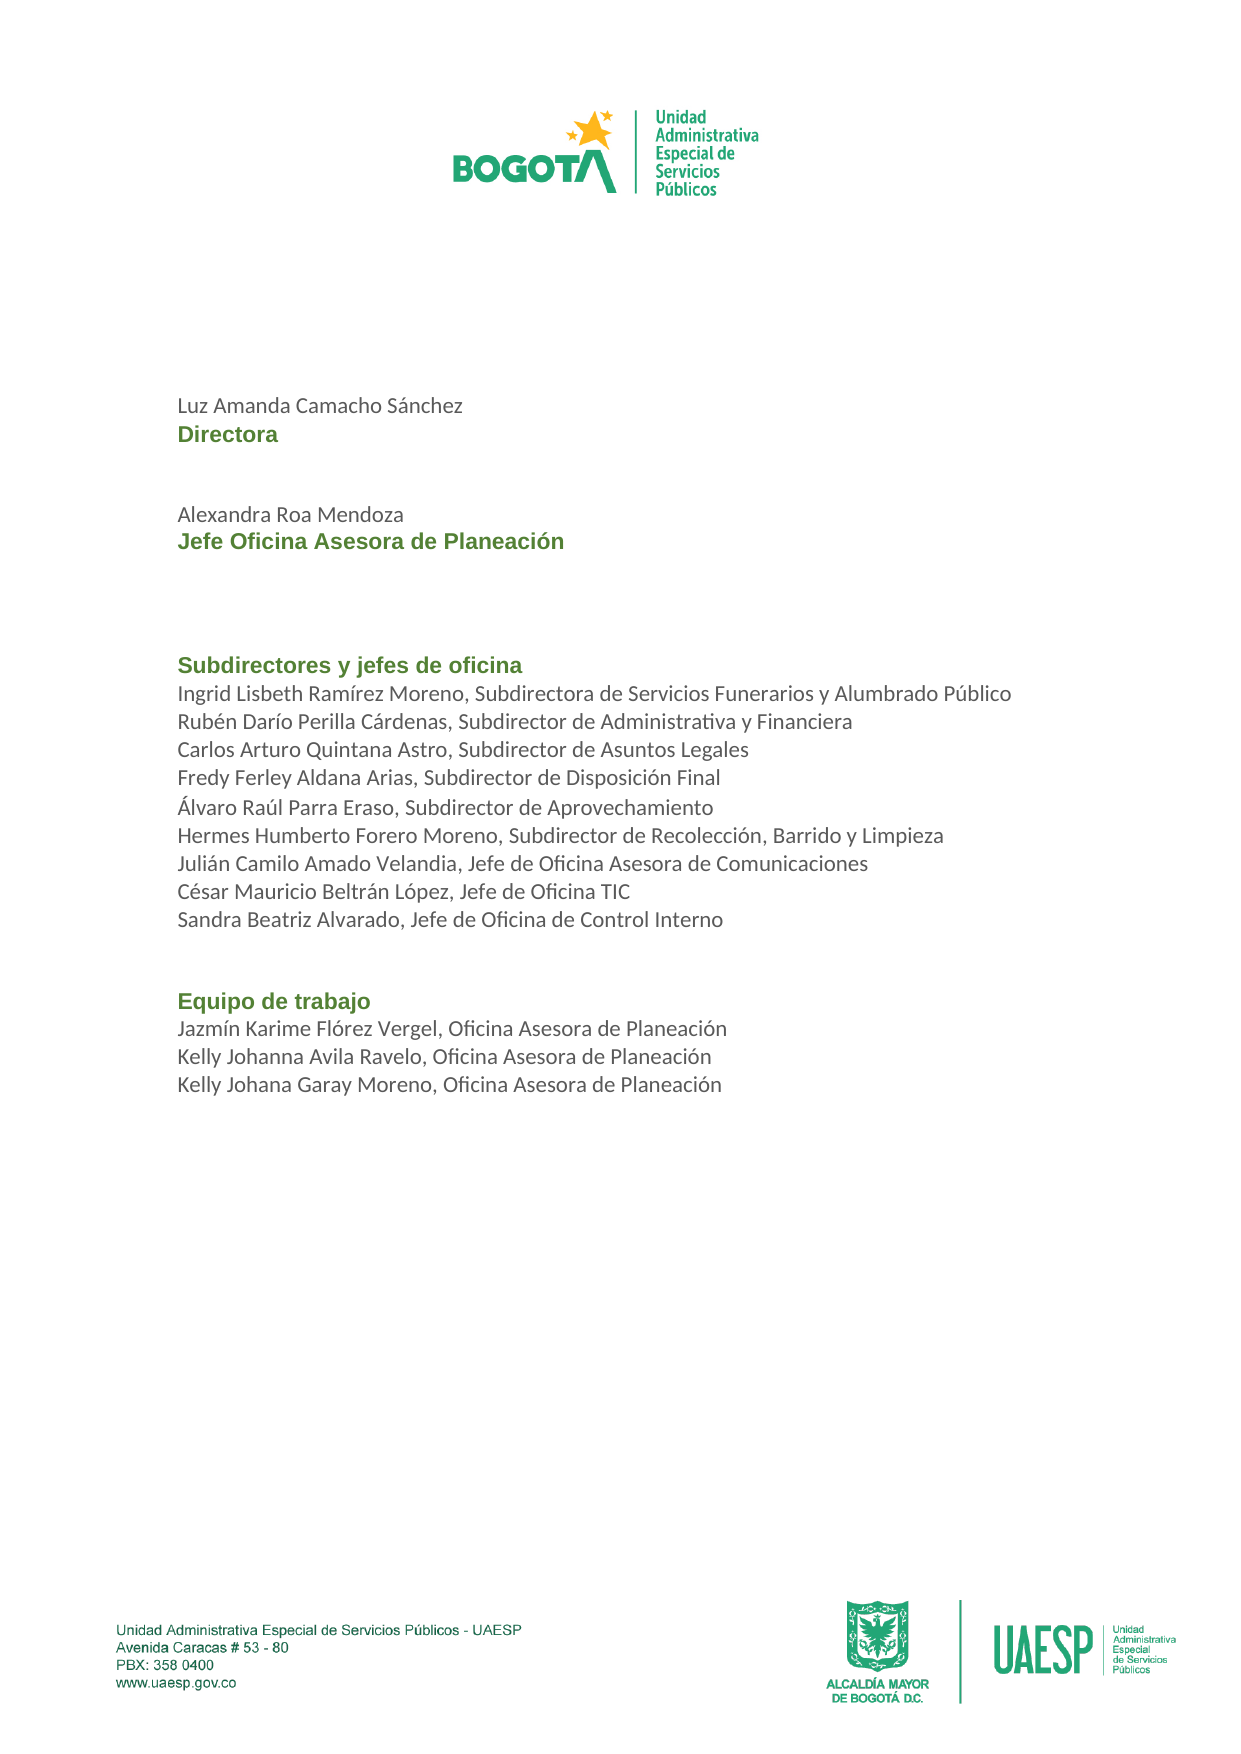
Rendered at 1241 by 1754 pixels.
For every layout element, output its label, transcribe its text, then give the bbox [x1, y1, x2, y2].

text Kelly Johanna Avila Ravelo, Oficina Asesora de Planeación [177, 1042, 1063, 1070]
text Álvaro Raúl Parra Eraso, Subdirector de Aprovechamiento [177, 793, 1063, 821]
text Subdirectores y jefes de oficina [177, 652, 1063, 679]
text Sandra Beatriz Alvarado, Jefe de Oficina de Control Interno [177, 905, 1063, 933]
text Directora [177, 421, 1063, 448]
text Carlos Arturo Quintana Astro, Subdirector de Asuntos Legales [177, 735, 1063, 763]
text Fredy Ferley Aldana Arias, Subdirector de Disposición Final [177, 763, 1063, 791]
text Kelly Johana Garay Moreno, Oficina Asesora de Planeación [177, 1070, 1063, 1098]
text Jefe Oficina Asesora de Planeación [177, 528, 1063, 555]
text Equipo de trabajo [177, 988, 1063, 1014]
text Julián Camilo Amado Velandia, Jefe de Oficina Asesora de Comunicaciones [177, 849, 1063, 877]
text Jazmín Karime Flórez Vergel, Oficina Asesora de Planeación [177, 1014, 1063, 1042]
picture [0, 1, 1240, 230]
text Ingrid Lisbeth Ramírez Moreno, Subdirectora de Servicios Funerarios y Alumbrado Público [177, 679, 1063, 707]
text Luz Amanda Camacho Sánchez [177, 391, 1063, 419]
text Alexandra Roa Mendoza [177, 500, 1063, 528]
text Hermes Humberto Forero Moreno, Subdirector de Recolección, Barrido y Limpieza [177, 821, 1063, 849]
picture [0, 1571, 1241, 1754]
text César Mauricio Beltrán López, Jefe de Oficina TIC [177, 877, 1063, 905]
text Rubén Darío Perilla Cárdenas, Subdirector de Administrativa y Financiera [177, 707, 1063, 735]
